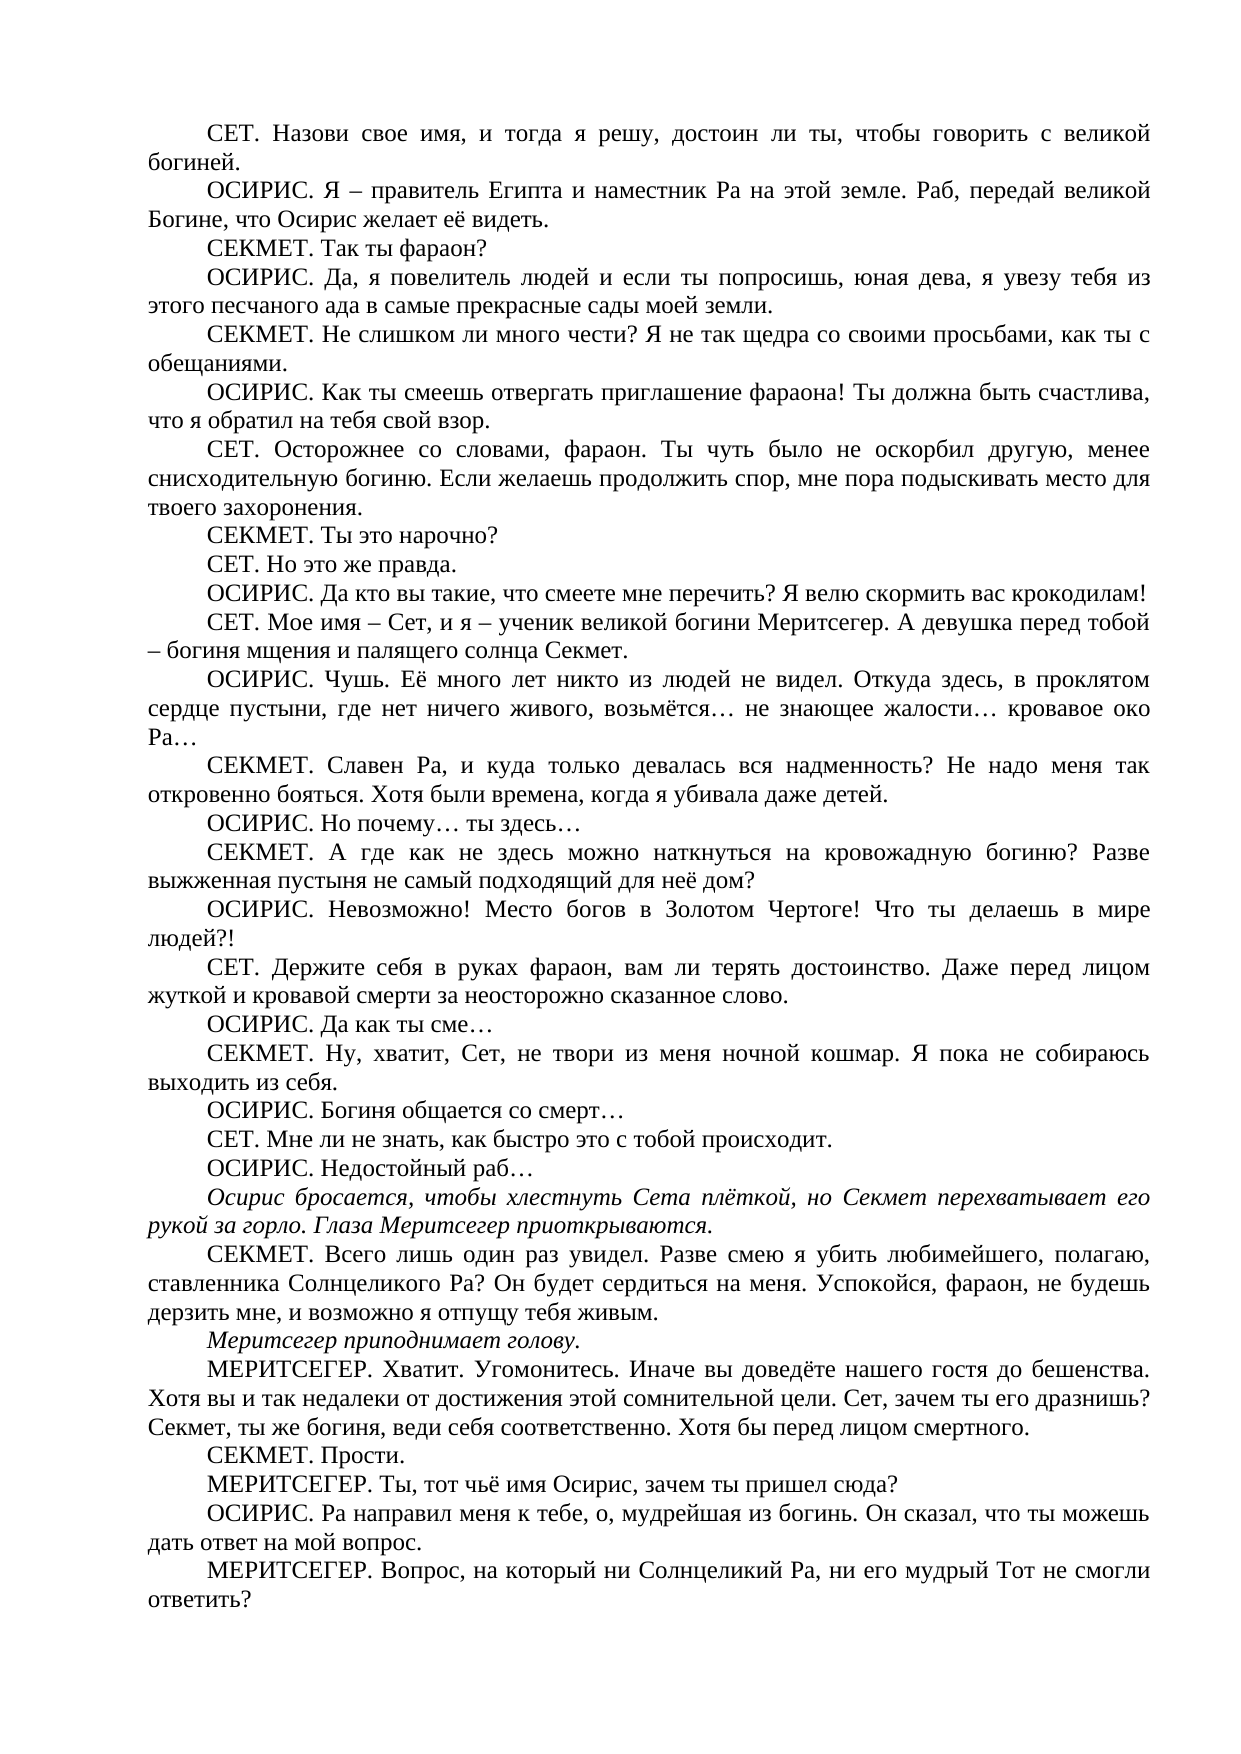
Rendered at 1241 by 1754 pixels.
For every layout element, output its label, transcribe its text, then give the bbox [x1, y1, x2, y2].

text МЕРИТСЕГЕР. Ты, тот чьё имя Осирис, зачем ты пришел сюда? [148, 1469, 1152, 1498]
text СЕТ. Осторожнее со словами, фараон. Ты чуть было не оскорбил другую, менее снисходительную богиню. Если желаешь продолжить спор, мне пора подыскивать место для твоего захоронения. [148, 434, 1152, 521]
text СЕКМЕТ. Ну, хватит, Сет, не твори из меня ночной кошмар. Я пока не собираюсь выходить из себя. [148, 1038, 1152, 1096]
text МЕРИТСЕГЕР. Вопрос, на который ни Солнцеликий Ра, ни его мудрый Тот не смогли ответить? [148, 1556, 1152, 1613]
text СЕКМЕТ. Славен Ра, и куда только девалась вся надменность? Не надо меня так откровенно бояться. Хотя были времена, когда я убивала даже детей. [148, 751, 1152, 808]
text СЕКМЕТ. Прости. [148, 1441, 1152, 1469]
text ОСИРИС. Богиня общается со смерт… [148, 1096, 1152, 1124]
text СЕТ. Мне ли не знать, как быстро это с тобой происходит. [148, 1124, 1152, 1153]
text СЕКМЕТ. А где как не здесь можно наткнуться на кровожадную богиню? Разве выжженная пустыня не самый подходящий для неё дом? [148, 837, 1152, 894]
text ОСИРИС. Да, я повелитель людей и если ты попросишь, юная дева, я увезу тебя из этого песчаного ада в самые прекрасные сады моей земли. [148, 262, 1152, 319]
text СЕТ. Но это же правда. [148, 549, 1152, 578]
text МЕРИТСЕГЕР. Хватит. Угомонитесь. Иначе вы доведёте нашего гостя до бешенства. Хотя вы и так недалеки от достижения этой сомнительной цели. Сет, зачем ты его дразнишь? Секмет, ты же богиня, веди себя соответственно. Хотя бы перед лицом смертного. [148, 1354, 1152, 1441]
text СЕТ. Назови свое имя, и тогда я решу, достоин ли ты, чтобы говорить с великой богиней. [148, 118, 1152, 176]
text ОСИРИС. Ра направил меня к тебе, о, мудрейшая из богинь. Он сказал, что ты можешь дать ответ на мой вопрос. [148, 1498, 1152, 1556]
text СЕКМЕТ. Не слишком ли много чести? Я не так щедра со своими просьбами, как ты с обещаниями. [148, 319, 1152, 377]
text СЕТ. Мое имя – Сет, и я – ученик великой богини Меритсегер. А девушка перед тобой – богиня мщения и палящего солнца Секмет. [148, 607, 1152, 664]
text ОСИРИС. Как ты смеешь отвергать приглашение фараона! Ты должна быть счастлива, что я обратил на тебя свой взор. [148, 377, 1152, 434]
text СЕКМЕТ. Всего лишь один раз увидел. Разве смею я убить любимейшего, полагаю, ставленника Солнцеликого Ра? Он будет сердиться на меня. Успокойся, фараон, не будешь дерзить мне, и возможно я отпущу тебя живым. [148, 1239, 1152, 1326]
text СЕКМЕТ. Ты это нарочно? [148, 521, 1152, 549]
text ОСИРИС. Да как ты сме… [148, 1009, 1152, 1038]
text СЕТ. Держите себя в руках фараон, вам ли терять достоинство. Даже перед лицом жуткой и кровавой смерти за неосторожно сказанное слово. [148, 952, 1152, 1009]
text ОСИРИС. Да кто вы такие, что смеете мне перечить? Я велю скормить вас крокодилам! [148, 578, 1152, 607]
text ОСИРИС. Я – правитель Египта и наместник Ра на этой земле. Раб, передай великой Богине, что Осирис желает её видеть. [148, 176, 1152, 233]
text ОСИРИС. Чушь. Её много лет никто из людей не видел. Откуда здесь, в проклятом сердце пустыни, где нет ничего живого, возьмётся… не знающее жалости… кровавое око Ра… [148, 664, 1152, 751]
text ОСИРИС. Недостойный раб… [148, 1153, 1152, 1182]
text Меритсегер приподнимает голову. [148, 1326, 1152, 1354]
text ОСИРИС. Невозможно! Место богов в Золотом Чертоге! Что ты делаешь в мире людей?! [148, 894, 1152, 952]
text СЕКМЕТ. Так ты фараон? [148, 233, 1152, 262]
text Осирис бросается, чтобы хлестнуть Сета плёткой, но Секмет перехватывает его рукой за горло. Глаза Меритсегер приоткрываются. [148, 1182, 1152, 1239]
text ОСИРИС. Но почему… ты здесь… [148, 808, 1152, 837]
